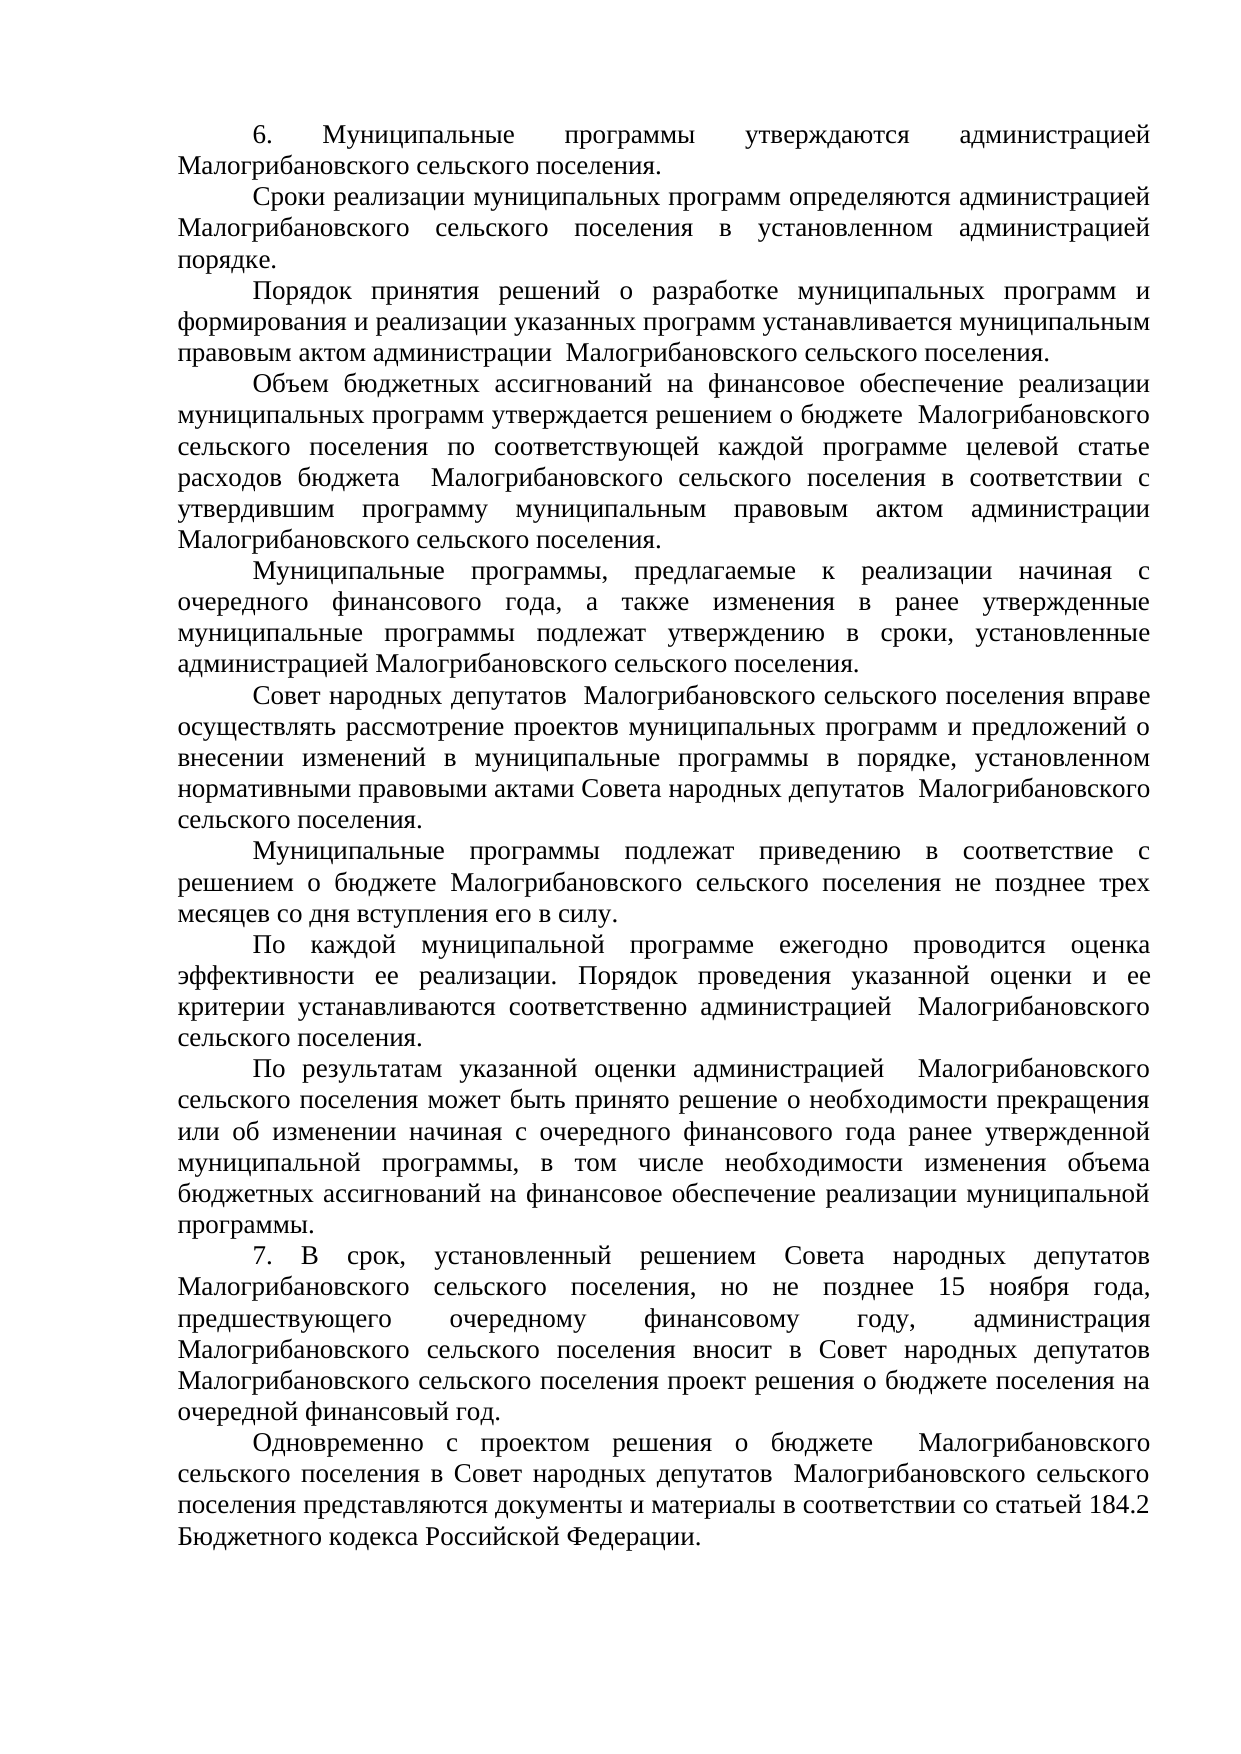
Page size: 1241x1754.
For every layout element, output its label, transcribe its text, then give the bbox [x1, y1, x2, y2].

text По каждой муниципальной программе ежегодно проводится оценка эффективности ее реализации. Порядок проведения указанной оценки и ее критерии устанавливаются соответственно администрацией Малогрибановского сельского поселения. [177, 928, 1151, 1052]
text Одновременно с проектом решения о бюджете Малогрибановского сельского поселения в Совет народных депутатов Малогрибановского сельского поселения представляются документы и материалы в соответствии со статьей 184.2 Бюджетного кодекса Российской Федерации. [177, 1426, 1151, 1551]
text Объем бюджетных ассигнований на финансовое обеспечение реализации муниципальных программ утверждается решением о бюджете Малогрибановского сельского поселения по соответствующей каждой программе целевой статье расходов бюджета Малогрибановского сельского поселения в соответствии с утвердившим программу муниципальным правовым актом администрации Малогрибановского сельского поселения. [177, 367, 1151, 554]
text Порядок принятия решений о разработке муниципальных программ и формирования и реализации указанных программ устанавливается муниципальным правовым актом администрации Малогрибановского сельского поселения. [177, 274, 1151, 367]
text Муниципальные программы, предлагаемые к реализации начиная с очередного финансового года, а также изменения в ранее утвержденные муниципальные программы подлежат утверждению в сроки, установленные администрацией Малогрибановского сельского поселения. [177, 554, 1151, 679]
text Сроки реализации муниципальных программ определяются администрацией Малогрибановского сельского поселения в установленном администрацией порядке. [177, 180, 1151, 274]
text Муниципальные программы подлежат приведению в соответствие с решением о бюджете Малогрибановского сельского поселения не позднее трех месяцев со дня вступления его в силу. [177, 834, 1151, 928]
text 6. Муниципальные программы утверждаются администрацией Малогрибановского сельского поселения. [177, 118, 1151, 180]
text По результатам указанной оценки администрацией Малогрибановского сельского поселения может быть принято решение о необходимости прекращения или об изменении начиная с очередного финансового года ранее утвержденной муниципальной программы, в том числе необходимости изменения объема бюджетных ассигнований на финансовое обеспечение реализации муниципальной программы. [177, 1052, 1151, 1239]
text Совет народных депутатов Малогрибановского сельского поселения вправе осуществлять рассмотрение проектов муниципальных программ и предложений о внесении изменений в муниципальные программы в порядке, установленном нормативными правовыми актами Совета народных депутатов Малогрибановского сельского поселения. [177, 679, 1151, 834]
text 7. В срок, установленный решением Совета народных депутатов Малогрибановского сельского поселения, но не позднее 15 ноября года, предшествующего очередному финансовому году, администрация Малогрибановского сельского поселения вносит в Совет народных депутатов Малогрибановского сельского поселения проект решения о бюджете поселения на очередной финансовый год. [177, 1239, 1151, 1426]
